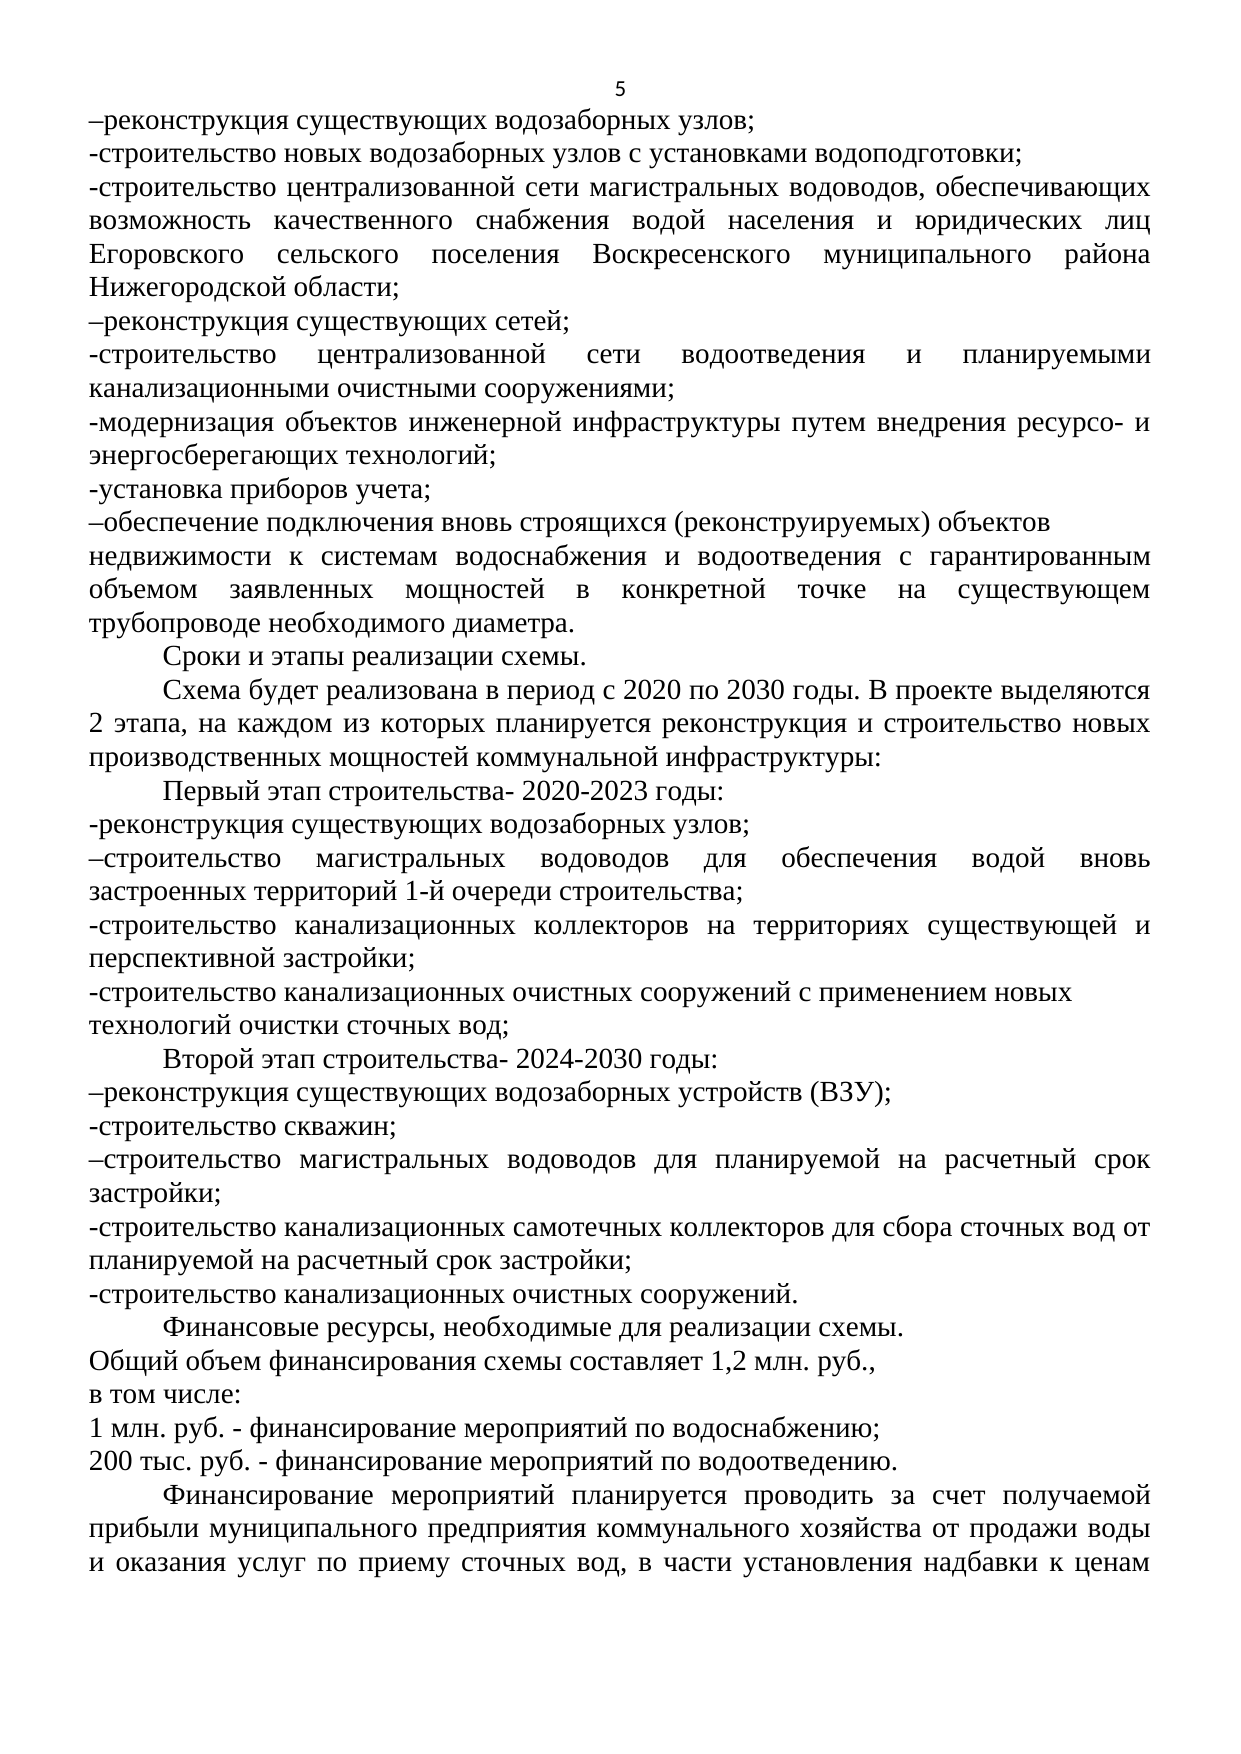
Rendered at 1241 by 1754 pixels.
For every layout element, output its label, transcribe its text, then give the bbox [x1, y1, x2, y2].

text технологий очистки сточных вод; [89, 1007, 1152, 1041]
text недвижимости к системам водоснабжения и водоотведения с гарантированным объемом заявленных мощностей в конкретной точке на существующем трубопроводе необходимого диаметра. [89, 538, 1152, 638]
text –реконструкция существующих водозаборных узлов; [89, 102, 1152, 135]
text -установка приборов учета; [89, 471, 1152, 504]
text -строительство централизованной сети магистральных водоводов, обеспечивающих возможность качественного снабжения водой населения и юридических лиц Егоровского сельского поселения Воскресенского муниципального района Нижегородской области; [89, 169, 1152, 303]
text Сроки и этапы реализации схемы. [89, 638, 1152, 672]
text 200 тыс. руб. - финансирование мероприятий по водоотведению. [89, 1443, 1152, 1477]
text Схема будет реализована в период с 2020 по 2030 годы. В проекте выделяются 2 этапа, на каждом из которых планируется реконструкция и строительство новых производственных мощностей коммунальной инфраструктуры: [89, 672, 1152, 773]
text -модернизация объектов инженерной инфраструктуры путем внедрения ресурсо- и энергосберегающих технологий; [89, 404, 1152, 471]
text Первый этап строительства- 2020-2023 годы: [89, 773, 1152, 806]
text Второй этап строительства- 2024-2030 годы: [89, 1041, 1152, 1074]
text -строительство канализационных очистных сооружений с применением новых [89, 974, 1152, 1007]
text -строительство канализационных самотечных коллекторов для сбора сточных вод от планируемой на расчетный срок застройки; [89, 1209, 1152, 1276]
text -строительство централизованной сети водоотведения и планируемыми канализационными очистными сооружениями; [89, 337, 1152, 404]
text -строительство канализационных коллекторов на территориях существующей и перспективной застройки; [89, 907, 1152, 974]
text Финансовые ресурсы, необходимые для реализации схемы. [89, 1309, 1152, 1343]
text –обеспечение подключения вновь строящихся (реконструируемых) объектов [89, 504, 1152, 538]
text -строительство новых водозаборных узлов с установками водоподготовки; [89, 135, 1152, 169]
text в том числе: [89, 1376, 1152, 1410]
text 1 млн. руб. - финансирование мероприятий по водоснабжению; [89, 1410, 1152, 1443]
text -строительство канализационных очистных сооружений. [89, 1276, 1152, 1309]
text –реконструкция существующих водозаборных устройств (ВЗУ); [89, 1074, 1152, 1108]
text –строительство магистральных водоводов для обеспечения водой вновь застроенных территорий 1-й очереди строительства; [89, 840, 1152, 907]
text -строительство скважин; [89, 1108, 1152, 1142]
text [89, 1477, 1152, 1578]
text -реконструкция существующих водозаборных узлов; [89, 806, 1152, 840]
text –строительство магистральных водоводов для планируемой на расчетный срок застройки; [89, 1142, 1152, 1209]
text Общий объем финансирования схемы составляет 1,2 млн. руб., [89, 1343, 1152, 1376]
text –реконструкция существующих сетей; [89, 303, 1152, 337]
